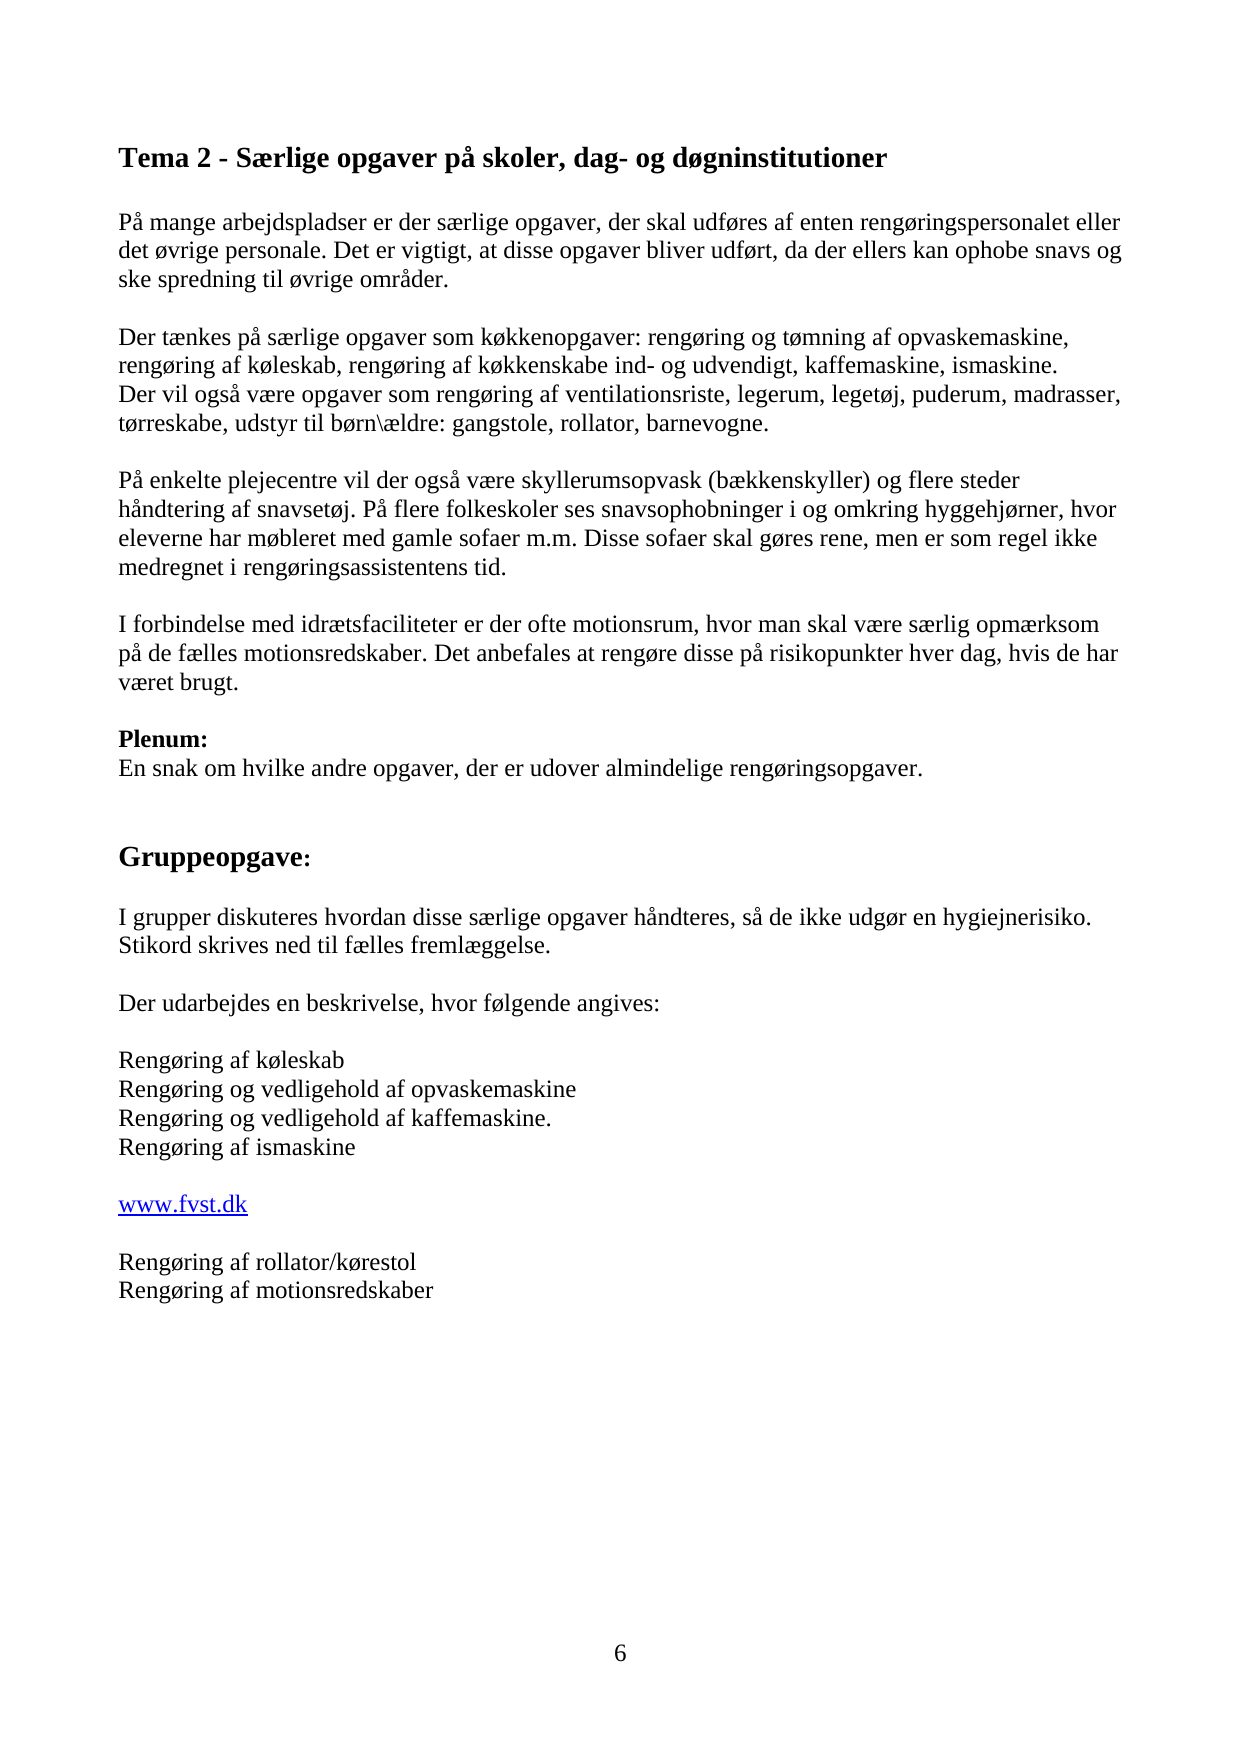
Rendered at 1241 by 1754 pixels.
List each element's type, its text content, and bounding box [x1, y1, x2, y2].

text På enkelte plejecentre vil der også være skyllerumsopvask (bækkenskyller) og flere steder håndtering af snavsetøj. På flere folkeskoler ses snavsophobninger i og omkring hyggehjørner, hvor eleverne har møbleret med gamle sofaer m.m. Disse sofaer skal gøres rene, men er som regel ikke medregnet i rengøringsassistentens tid. [118, 466, 1122, 581]
text I forbindelse med idrætsfaciliteter er der ofte motionsrum, hvor man skal være særlig opmærksom [118, 609, 1122, 638]
text Rengøring af rollator/kørestol [118, 1247, 1122, 1275]
text En snak om hvilke andre opgaver, der er udover almindelige rengøringsopgaver. [118, 753, 1122, 782]
text Plenum: [118, 724, 1122, 753]
text Der tænkes på særlige opgaver som køkkenopgaver: rengøring og tømning af opvaskemaskine, rengøring af køleskab, rengøring af køkkenskabe ind- og udvendigt, kaffemaskine, ismaskine. [118, 322, 1122, 379]
text på de fælles motionsredskaber. Det anbefales at rengøre disse på risikopunkter hver dag, hvis de har været brugt. [118, 638, 1122, 696]
text Rengøring af ismaskine [118, 1132, 1122, 1160]
text Rengøring og vedligehold af kaffemaskine. [118, 1103, 1122, 1132]
text Rengøring af køleskab [118, 1045, 1122, 1074]
text I grupper diskuteres hvordan disse særlige opgaver håndteres, så de ikke udgør en hygiejnerisiko. Stikord skrives ned til fælles fremlæggelse. [118, 902, 1122, 959]
text På mange arbejdspladser er der særlige opgaver, der skal udføres af enten rengøringspersonalet eller det øvrige personale. Det er vigtigt, at disse opgaver bliver udført, da der ellers kan ophobe snavs og ske spredning til øvrige områder. [118, 207, 1122, 293]
text www.fvst.dk [118, 1189, 1122, 1218]
text Rengøring og vedligehold af opvaskemaskine [118, 1074, 1122, 1103]
text Der udarbejdes en beskrivelse, hvor følgende angives: [118, 988, 1122, 1017]
text Rengøring af motionsredskaber [118, 1275, 1122, 1304]
text Gruppeopgave: [118, 839, 1122, 873]
text Tema 2 - Særlige opgaver på skoler, dag- og døgninstitutioner [118, 140, 1122, 173]
text Der vil også være opgaver som rengøring af ventilationsriste, legerum, legetøj, puderum, madrasser, tørreskabe, udstyr til børn\ældre: gangstole, rollator, barnevogne. [118, 379, 1122, 437]
